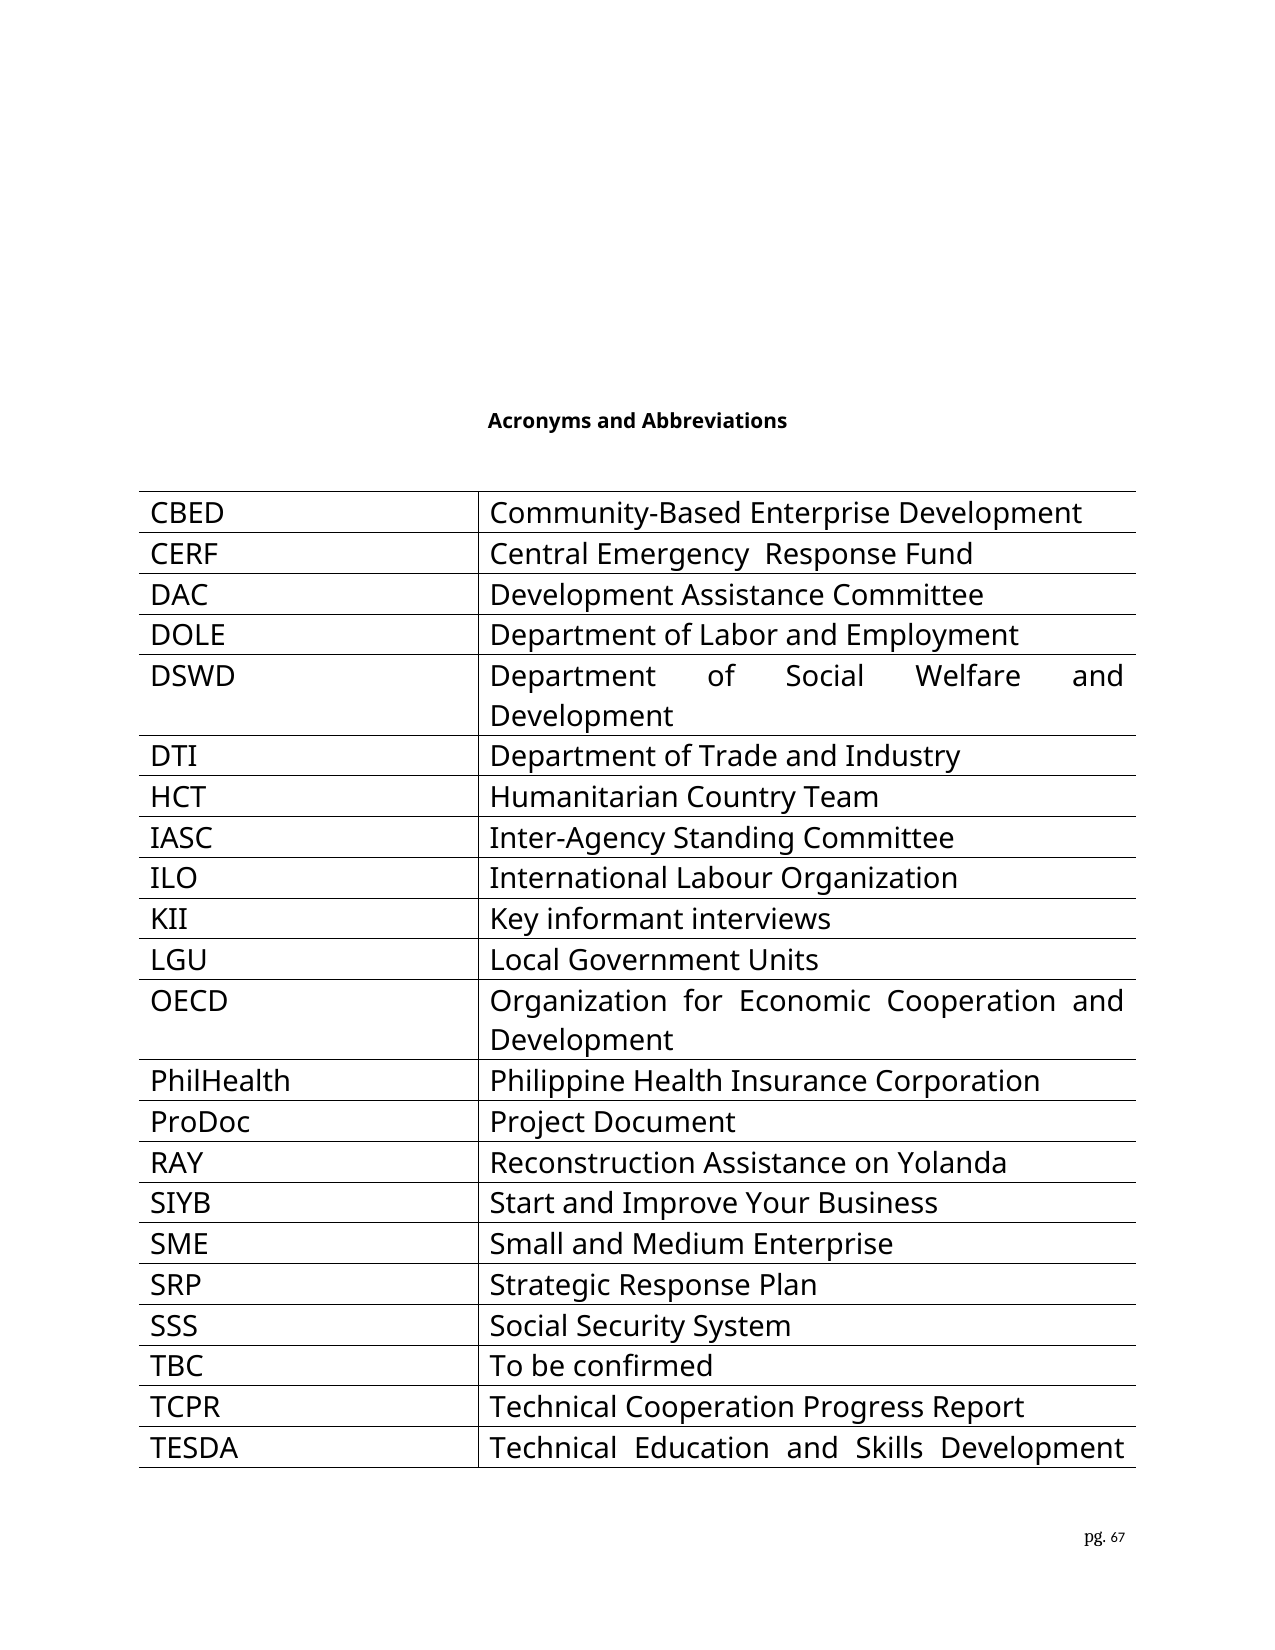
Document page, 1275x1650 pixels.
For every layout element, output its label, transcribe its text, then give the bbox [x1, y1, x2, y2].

table_cell Department of Trade and Industry [479, 736, 1136, 775]
table_cell Technical Cooperation Progress Report [479, 1386, 1136, 1426]
table_cell Reconstruction Assistance on Yolanda [479, 1142, 1136, 1182]
table_cell Start and Improve Your Business [479, 1183, 1136, 1222]
table_cell To be confirmed [479, 1346, 1136, 1385]
table_cell Humanitarian Country Team [479, 776, 1136, 816]
table_cell TESDA [139, 1427, 478, 1467]
table_cell DSWD [139, 655, 478, 734]
text Acronyms and Abbreviations [150, 406, 1125, 434]
table_cell Project Document [479, 1101, 1136, 1141]
table_cell Organization for Economic Cooperation and Development [479, 980, 1136, 1059]
table_cell Key informant interviews [479, 899, 1136, 938]
table_cell DAC [139, 574, 478, 613]
table_cell Department of Labor and Employment [479, 615, 1136, 654]
table_header CBED [139, 492, 478, 532]
table_cell Small and Medium Enterprise [479, 1223, 1136, 1263]
table_cell DOLE [139, 615, 478, 654]
table_cell Philippine Health Insurance Corporation [479, 1060, 1136, 1100]
table_cell LGU [139, 939, 478, 979]
table_cell TCPR [139, 1386, 478, 1426]
table_cell SSS [139, 1305, 478, 1344]
table_cell Department of Social Welfare and Development [479, 655, 1136, 734]
table_cell RAY [139, 1142, 478, 1182]
table_cell DTI [139, 736, 478, 775]
table_cell IASC [139, 817, 478, 857]
table_cell PhilHealth [139, 1060, 478, 1100]
table_cell KII [139, 899, 478, 938]
table_cell Development Assistance Committee [479, 574, 1136, 613]
table_cell Social Security System [479, 1305, 1136, 1344]
table_cell TBC [139, 1346, 478, 1385]
table_cell SME [139, 1223, 478, 1263]
table_cell SIYB [139, 1183, 478, 1222]
table_cell CERF [139, 533, 478, 573]
table_cell HCT [139, 776, 478, 816]
table_cell Inter-Agency Standing Committee [479, 817, 1136, 857]
table_cell OECD [139, 980, 478, 1059]
table_cell Strategic Response Plan [479, 1264, 1136, 1304]
table_cell Central Emergency Response Fund [479, 533, 1136, 573]
table_cell SRP [139, 1264, 478, 1304]
table_cell ProDoc [139, 1101, 478, 1141]
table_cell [479, 1427, 1136, 1467]
table_cell Local Government Units [479, 939, 1136, 979]
table_cell ILO [139, 858, 478, 897]
table_header Community-Based Enterprise Development [479, 492, 1136, 532]
table_cell International Labour Organization [479, 858, 1136, 897]
